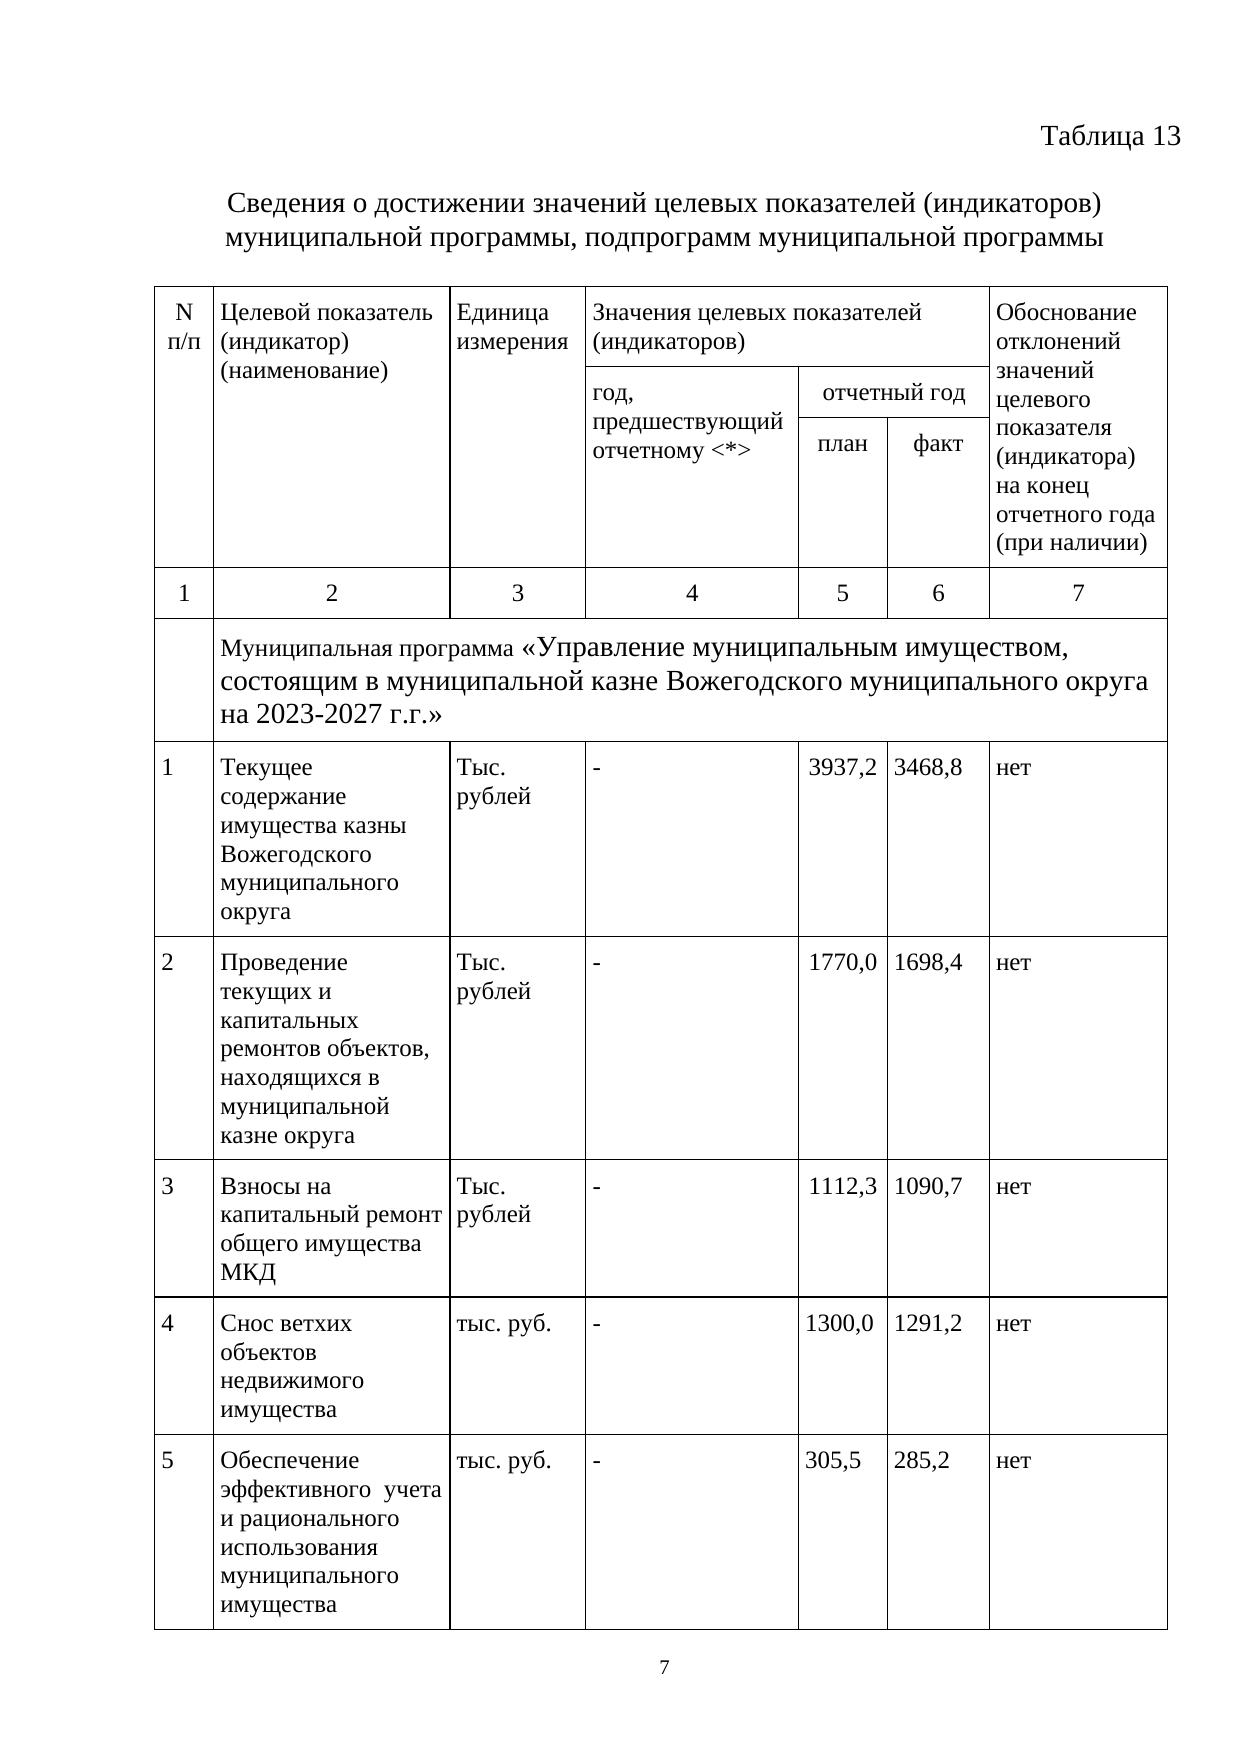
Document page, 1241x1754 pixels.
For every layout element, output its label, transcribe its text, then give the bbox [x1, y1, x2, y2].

table_cell 1112,3 [799, 1160, 887, 1296]
table_cell 4 [155, 1298, 213, 1434]
table_cell отчетный год [799, 367, 989, 417]
table_cell 6 [888, 568, 989, 618]
table_cell - [586, 1435, 798, 1628]
table_cell 1 [155, 742, 213, 936]
table_cell нет [990, 937, 1167, 1159]
text Таблица 13 [148, 118, 1181, 152]
table_cell - [586, 1298, 798, 1434]
table_cell Снос ветхих объектов недвижимого имущества [214, 1298, 449, 1434]
table_cell Взносы на капитальный ремонт общего имущества МКД [214, 1160, 449, 1296]
table_header N п/п [155, 287, 213, 567]
table_cell 5 [799, 568, 887, 618]
table_cell факт [888, 418, 989, 567]
table_cell 285,2 [888, 1435, 989, 1628]
table_cell год, предшествующий отчетному <*> [586, 367, 798, 567]
table_cell 1300,0 [799, 1298, 887, 1434]
table_cell - [586, 937, 798, 1159]
table_cell Тыс. рублей [451, 937, 585, 1159]
table_cell 4 [586, 568, 798, 618]
table_cell - [586, 1160, 798, 1296]
table_cell Текущее содержание имущества казны Вожегодского муниципального округа [214, 742, 449, 936]
table_cell - [586, 742, 798, 936]
table_header Обоснование отклонений значений целевого показателя (индикатора) на конец отчетного года (при наличии) [990, 287, 1167, 567]
table_cell 5 [155, 1435, 213, 1628]
table_cell 3937,2 [799, 742, 887, 936]
table_cell план [799, 418, 887, 567]
table_cell 1291,2 [888, 1298, 989, 1434]
text Сведения о достижении значений целевых показателей (индикаторов) муниципальной программы, подпрограмм муниципальной программы [148, 185, 1181, 252]
table_cell 3 [451, 568, 585, 618]
table_cell 3 [155, 1160, 213, 1296]
table_cell [155, 619, 213, 741]
table_cell 7 [990, 568, 1167, 618]
table_header Целевой показатель (индикатор) (наименование) [214, 287, 449, 567]
table_cell 1770,0 [799, 937, 887, 1159]
table_cell Тыс. рублей [451, 1160, 585, 1296]
table_cell нет [990, 742, 1167, 936]
table_cell 1090,7 [888, 1160, 989, 1296]
table_cell Муниципальная программа «Управление муниципальным имуществом, состоящим в муниципальной казне Вожегодского муниципального округа на 2023-2027 г.г.» [214, 619, 1167, 741]
table_header Единица измерения [451, 287, 585, 567]
table_header Значения целевых показателей (индикаторов) [586, 287, 989, 366]
table_cell тыс. руб. [451, 1435, 585, 1628]
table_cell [214, 1435, 449, 1628]
table_cell тыс. руб. [451, 1298, 585, 1434]
table_cell Тыс. рублей [451, 742, 585, 936]
table_cell 3468,8 [888, 742, 989, 936]
table_cell нет [990, 1160, 1167, 1296]
table_cell нет [990, 1298, 1167, 1434]
table_cell Проведение текущих и капитальных ремонтов объектов, находящихся в муниципальной казне округа [214, 937, 449, 1159]
table_cell 2 [155, 937, 213, 1159]
table_cell 1 [155, 568, 213, 618]
table_cell 2 [214, 568, 449, 618]
table_cell 305,5 [799, 1435, 887, 1628]
table_cell 1698,4 [888, 937, 989, 1159]
table_cell нет [990, 1435, 1167, 1628]
